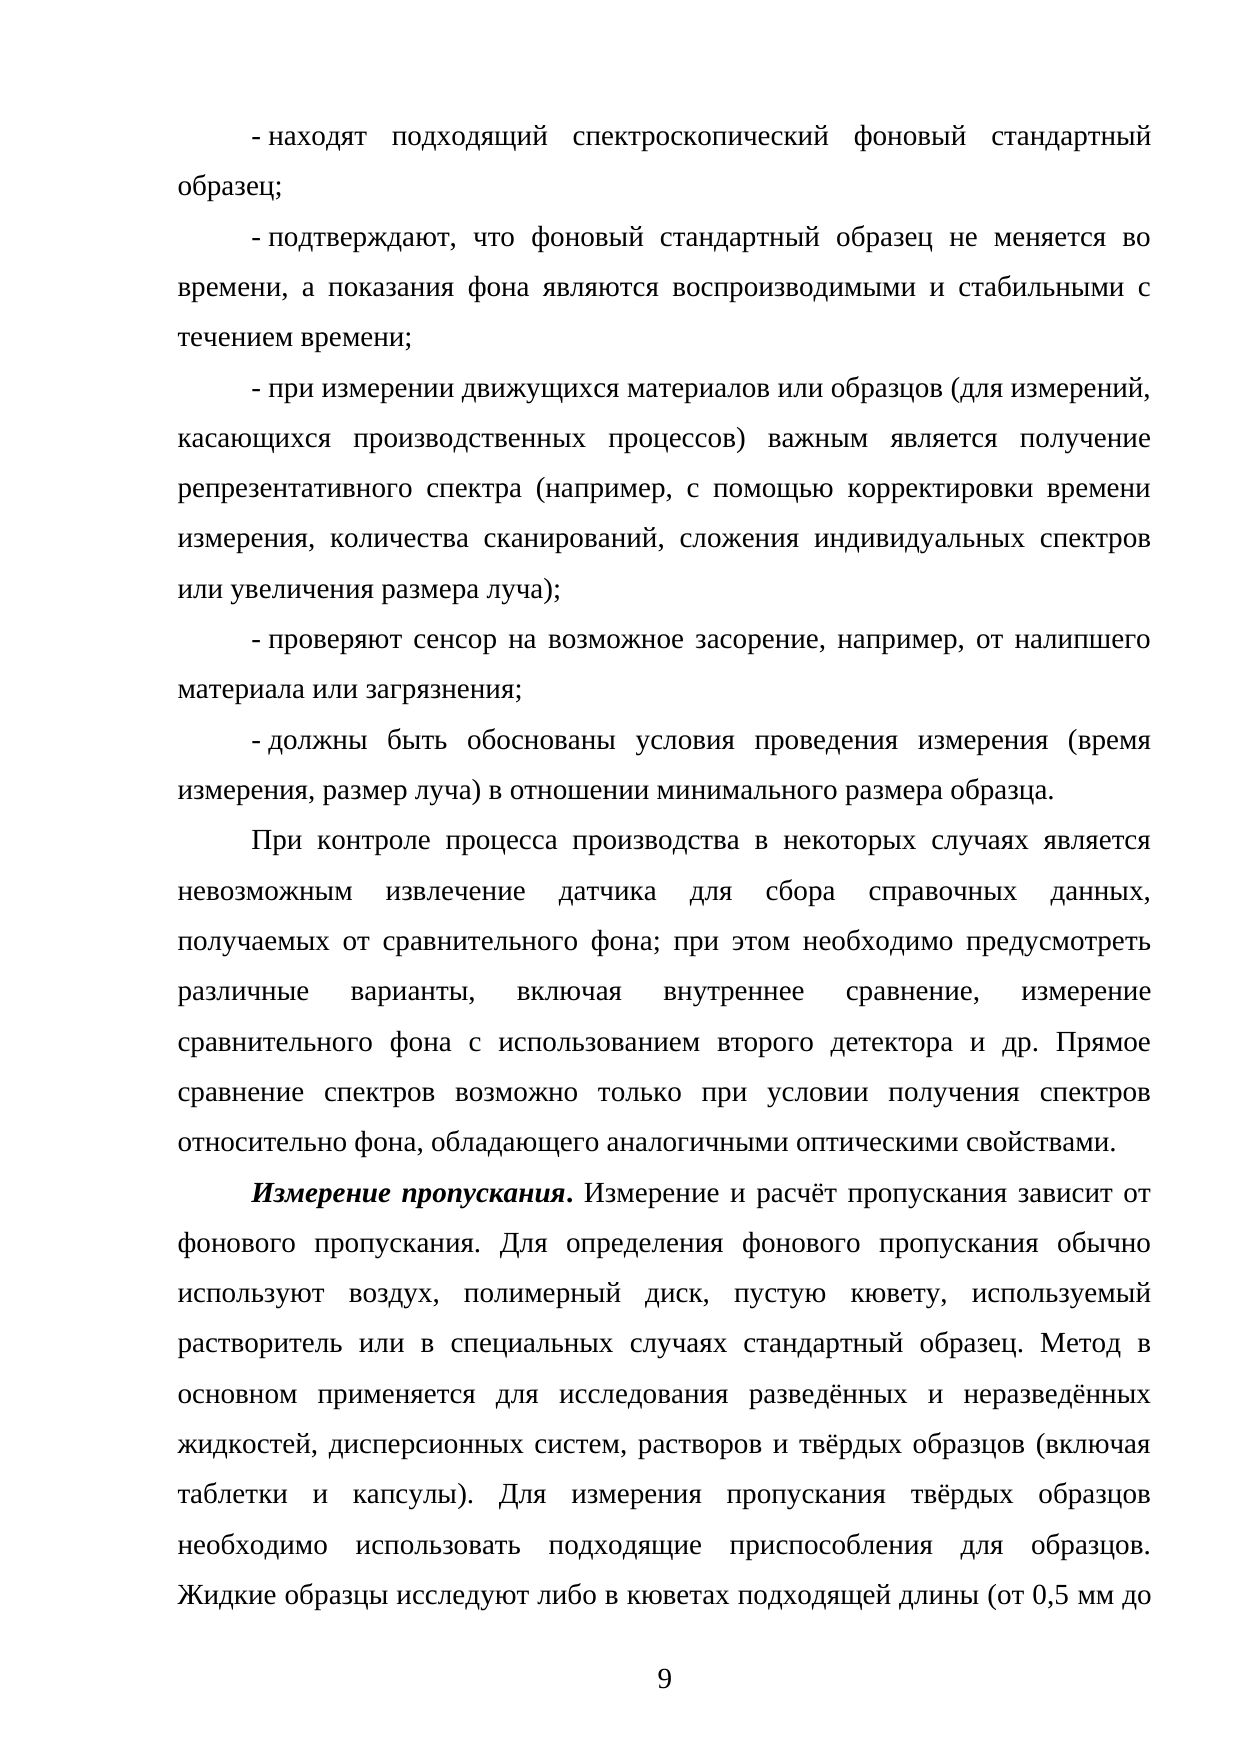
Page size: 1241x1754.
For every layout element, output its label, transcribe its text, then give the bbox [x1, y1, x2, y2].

text - при измерении движущихся материалов или образцов (для измерений, касающихся производственных процессов) важным является получение репрезентативного спектра (например, с помощью корректировки времени измерения, количества сканирований, сложения индивидуальных спектров или увеличения размера луча); [177, 370, 1152, 604]
text - должны быть обоснованы условия проведения измерения (время измерения, размер луча) в отношении минимального размера образца. [177, 722, 1152, 806]
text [177, 1175, 1152, 1611]
text - подтверждают, что фоновый стандартный образец не меняется во времени, а показания фона являются воспроизводимыми и стабильными с течением времени; [177, 219, 1152, 353]
text - проверяют сенсор на возможное засорение, например, от налипшего материала или загрязнения; [177, 621, 1152, 705]
text При контроле процесса производства в некоторых случаях является невозможным извлечение датчика для сбора справочных данных, получаемых от сравнительного фона; при этом необходимо предусмотреть различные варианты, включая внутреннее сравнение, измерение сравнительного фона с использованием второго детектора и др. Прямое сравнение спектров возможно только при условии получения спектров относительно фона, обладающего аналогичными оптическими свойствами. [177, 822, 1152, 1158]
text - находят подходящий спектроскопический фоновый стандартный образец; [177, 118, 1152, 202]
